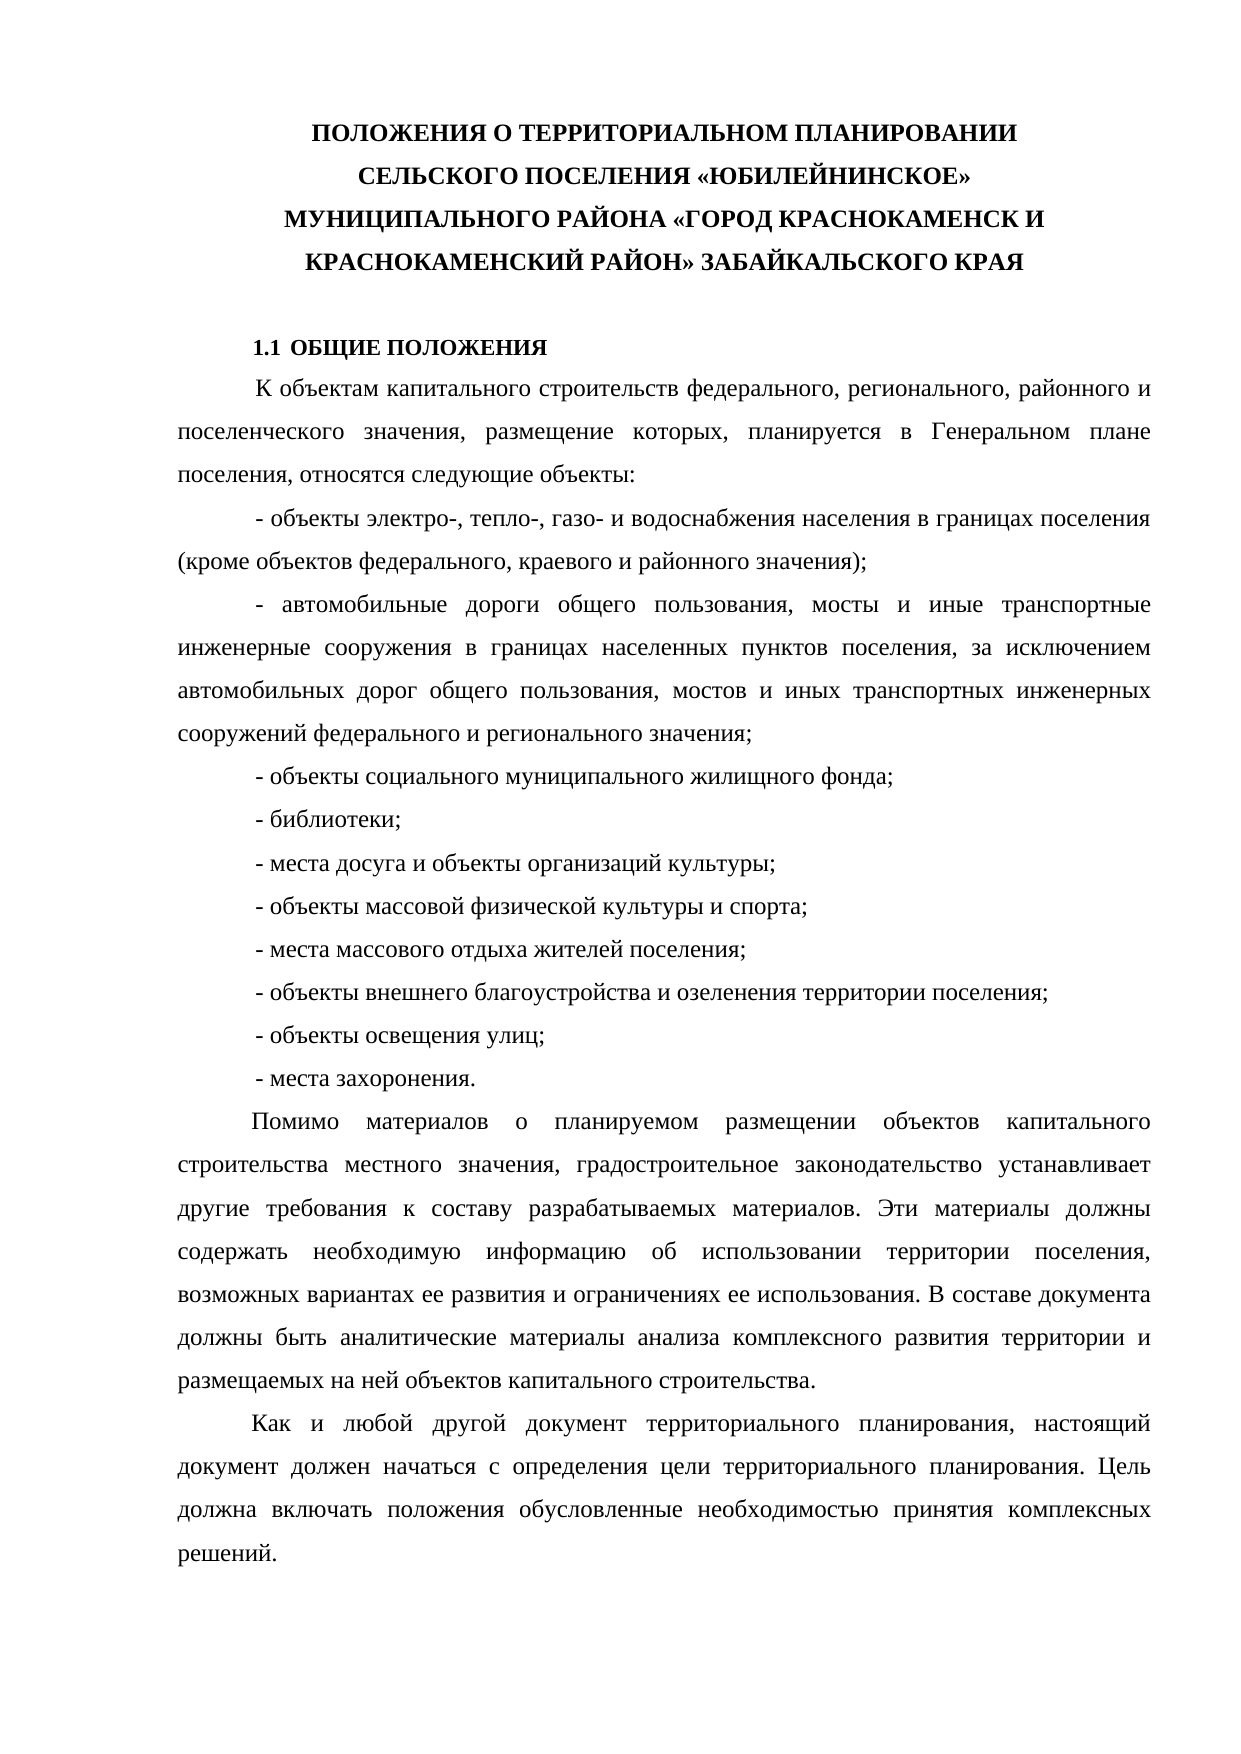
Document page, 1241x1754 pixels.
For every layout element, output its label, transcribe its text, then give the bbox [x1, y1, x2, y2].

text - библиотеки; [177, 804, 1152, 833]
text - автомобильные дороги общего пользования, мосты и иные транспортные инженерные сооружения в границах населенных пунктов поселения, за исключением автомобильных дорог общего пользования, мостов и иных транспортных инженерных сооружений федерального и регионального значения; [177, 589, 1152, 747]
text - места захоронения. [177, 1063, 1152, 1092]
text Помимо материалов о планируемом размещении объектов капитального строительства местного значения, градостроительное законодательство устанавливает другие требования к составу разрабатываемых материалов. Эти материалы должны содержать необходимую информацию об использовании территории поселения, возможных вариантах ее развития и ограничениях ее использования. В составе документа должны быть аналитические материалы анализа комплексного развития территории и размещаемых на ней объектов капитального строительства. [177, 1106, 1152, 1394]
list ОБЩИЕ ПОЛОЖЕНИЯ [252, 334, 1152, 360]
text К объектам капитального строительств федерального, регионального, районного и поселенческого значения, размещение которых, планируется в Генеральном плане поселения, относятся следующие объекты: [177, 373, 1152, 488]
text - объекты массовой физической культуры и спорта; [177, 891, 1152, 919]
text Как и любой другой документ территориального планирования, настоящий документ должен начаться с определения цели территориального планирования. Цель должна включать положения обусловленные необходимостью принятия комплексных решений. [177, 1408, 1152, 1566]
text МУНИЦИПАЛЬНОГО РАЙОНА «ГОРОД КРАСНОКАМЕНСК И КРАСНОКАМЕНСКИЙ РАЙОН» ЗАБАЙКАЛЬСКОГО КРАЯ [177, 204, 1152, 276]
text - объекты внешнего благоустройства и озеленения территории поселения; [177, 977, 1152, 1006]
text СЕЛЬСКОГО ПОСЕЛЕНИЯ «ЮБИЛЕЙНИНСКОЕ» [177, 161, 1152, 190]
text - объекты социального муниципального жилищного фонда; [177, 761, 1152, 790]
text - объекты электро-, тепло-, газо- и водоснабжения населения в границах поселения (кроме объектов федерального, краевого и районного значения); [177, 503, 1152, 574]
text - места досуга и объекты организаций культуры; [177, 848, 1152, 876]
text ПОЛОЖЕНИЯ О ТЕРРИТОРИАЛЬНОМ ПЛАНИРОВАНИИ [177, 118, 1152, 147]
text - места массового отдыха жителей поселения; [177, 934, 1152, 963]
text - объекты освещения улиц; [177, 1020, 1152, 1049]
